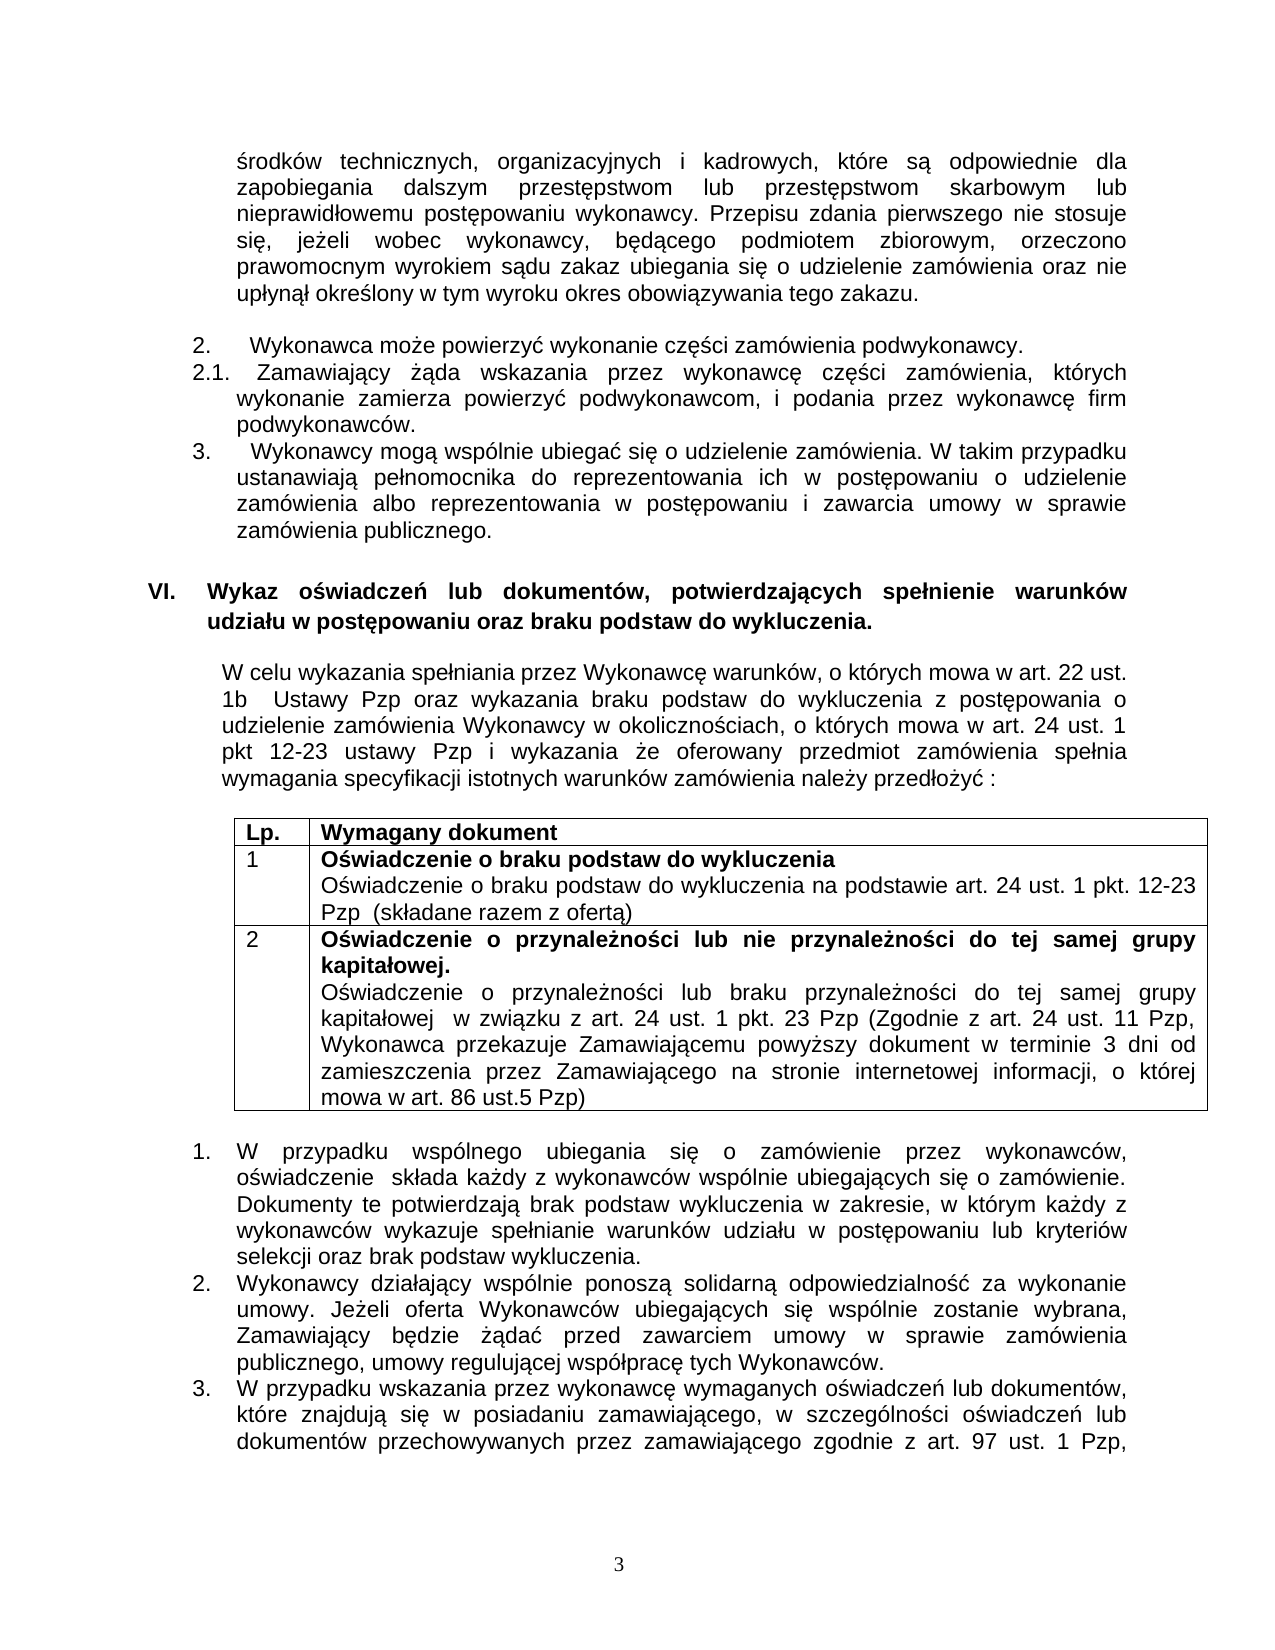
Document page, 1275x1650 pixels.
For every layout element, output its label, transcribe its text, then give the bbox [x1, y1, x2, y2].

table_cell 1 [235, 846, 309, 925]
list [192, 1375, 1127, 1454]
list 2.1. Zamawiający żąda wskazania przez wykonawcę części zamówienia, których wykonanie zamierza powierzyć podwykonawcom, i podania przez wykonawcę firm podwykonawców. [192, 358, 1127, 438]
table_cell 2 [235, 926, 309, 1110]
table_header Wymagany dokument [310, 819, 1207, 845]
table_cell Oświadczenie o braku podstaw do wykluczenia Oświadczenie o braku podstaw do wykluczenia na podstawie art. 24 ust. 1 pkt. 12-23 Pzp (składane razem z ofertą) [310, 846, 1207, 925]
text W celu wykazania spełniania przez Wykonawcę warunków, o których mowa w art. 22 ust. 1b Ustawy Pzp oraz wykazania braku podstaw do wykluczenia z postępowania o udzielenie zamówienia Wykonawcy w okolicznościach, o których mowa w art. 24 ust. 1 pkt 12-23 ustawy Pzp i wykazania że oferowany przedmiot zamówienia spełnia wymagania specyfikacji istotnych warunków zamówienia należy przedłożyć : [222, 659, 1127, 791]
list 2. Wykonawca może powierzyć wykonanie części zamówienia podwykonawcy. [192, 332, 1127, 358]
list Wykaz oświadczeń lub dokumentów, potwierdzających spełnienie warunków udziału w postępowaniu oraz braku podstaw do wykluczenia. [148, 578, 1127, 634]
table_cell Oświadczenie o przynależności lub nie przynależności do tej samej grupy kapitałowej. Oświadczenie o przynależności lub braku przynależności do tej samej grupy kapitałowej w związku z art. 24 ust. 1 pkt. 23 Pzp (Zgodnie z art. 24 ust. 11 Pzp, Wykonawca przekazuje Zamawiającemu powyższy dokument w terminie 3 dni od zamieszczenia przez Zamawiającego na stronie internetowej informacji, o której mowa w art. 86 ust.5 Pzp) [310, 926, 1207, 1110]
table_header Lp. [235, 819, 309, 845]
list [192, 148, 1127, 306]
list Wykonawcy działający wspólnie ponoszą solidarną odpowiedzialność za wykonanie umowy. Jeżeli oferta Wykonawców ubiegających się wspólnie zostanie wybrana, Zamawiający będzie żądać przed zawarciem umowy w sprawie zamówienia publicznego, umowy regulującej współpracę tych Wykonawców. [192, 1269, 1127, 1375]
list 3. Wykonawcy mogą wspólnie ubiegać się o udzielenie zamówienia. W takim przypadku ustanawiają pełnomocnika do reprezentowania ich w postępowaniu o udzielenie zamówienia albo reprezentowania w postępowaniu i zawarcia umowy w sprawie zamówienia publicznego. [192, 438, 1127, 543]
list W przypadku wspólnego ubiegania się o zamówienie przez wykonawców, oświadczenie składa każdy z wykonawców wspólnie ubiegających się o zamówienie. Dokumenty te potwierdzają brak podstaw wykluczenia w zakresie, w którym każdy z wykonawców wykazuje spełnianie warunków udziału w postępowaniu lub kryteriów selekcji oraz brak podstaw wykluczenia. [192, 1138, 1127, 1269]
